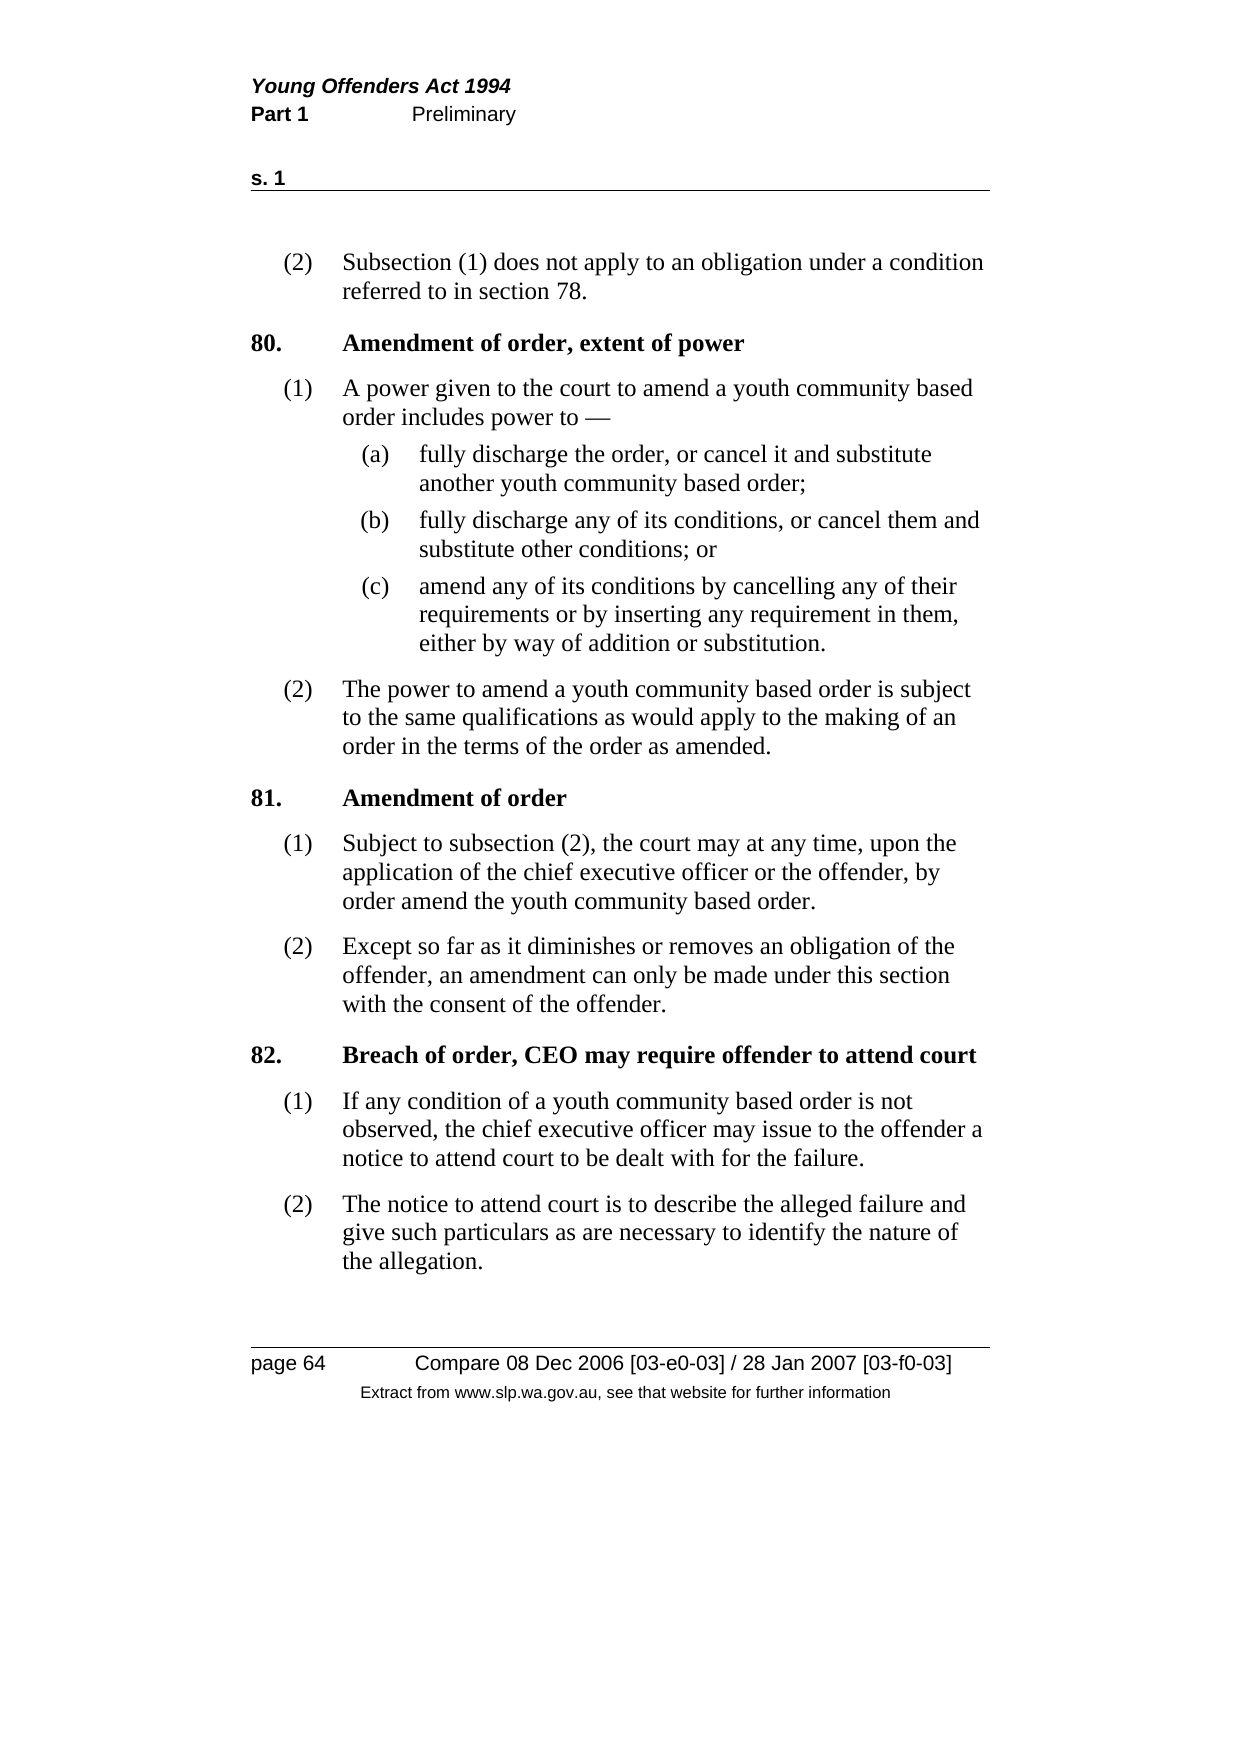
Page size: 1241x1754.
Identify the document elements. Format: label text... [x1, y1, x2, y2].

text (2) The notice to attend court is to describe the alleged failure and give such particulars as are necessary to identify the nature of the allegation. [251, 1189, 990, 1275]
text (a) fully discharge the order, or cancel it and substitute another youth community based order; [251, 439, 990, 497]
text (2) Except so far as it diminishes or removes an obligation of the offender, an amendment can only be made under this section with the consent of the offender. [251, 931, 990, 1017]
text (1) Subject to subsection (2), the court may at any time, upon the application of the chief executive officer or the offender, by order amend the youth community based order. [251, 828, 990, 914]
text (1) If any condition of a youth community based order is not observed, the chief executive officer may issue to the offender a notice to attend court to be dealt with for the failure. [251, 1086, 990, 1172]
subtitle 80. Amendment of order, extent of power [251, 328, 990, 357]
text (2) Subsection (1) does not apply to an obligation under a condition referred to in section 78. [251, 247, 990, 305]
text (2) The power to amend a youth community based order is subject to the same qualifications as would apply to the making of an order in the terms of the order as amended. [251, 674, 990, 760]
text (b) fully discharge any of its conditions, or cancel them and substitute other conditions; or [251, 505, 990, 562]
subtitle 81. Amendment of order [251, 783, 990, 812]
subtitle 82. Breach of order, CEO may require offender to attend court [251, 1040, 990, 1069]
text (1) A power given to the court to amend a youth community based order includes power to — [251, 373, 990, 431]
text (c) amend any of its conditions by cancelling any of their requirements or by inserting any requirement in them, either by way of addition or substitution. [251, 571, 990, 657]
